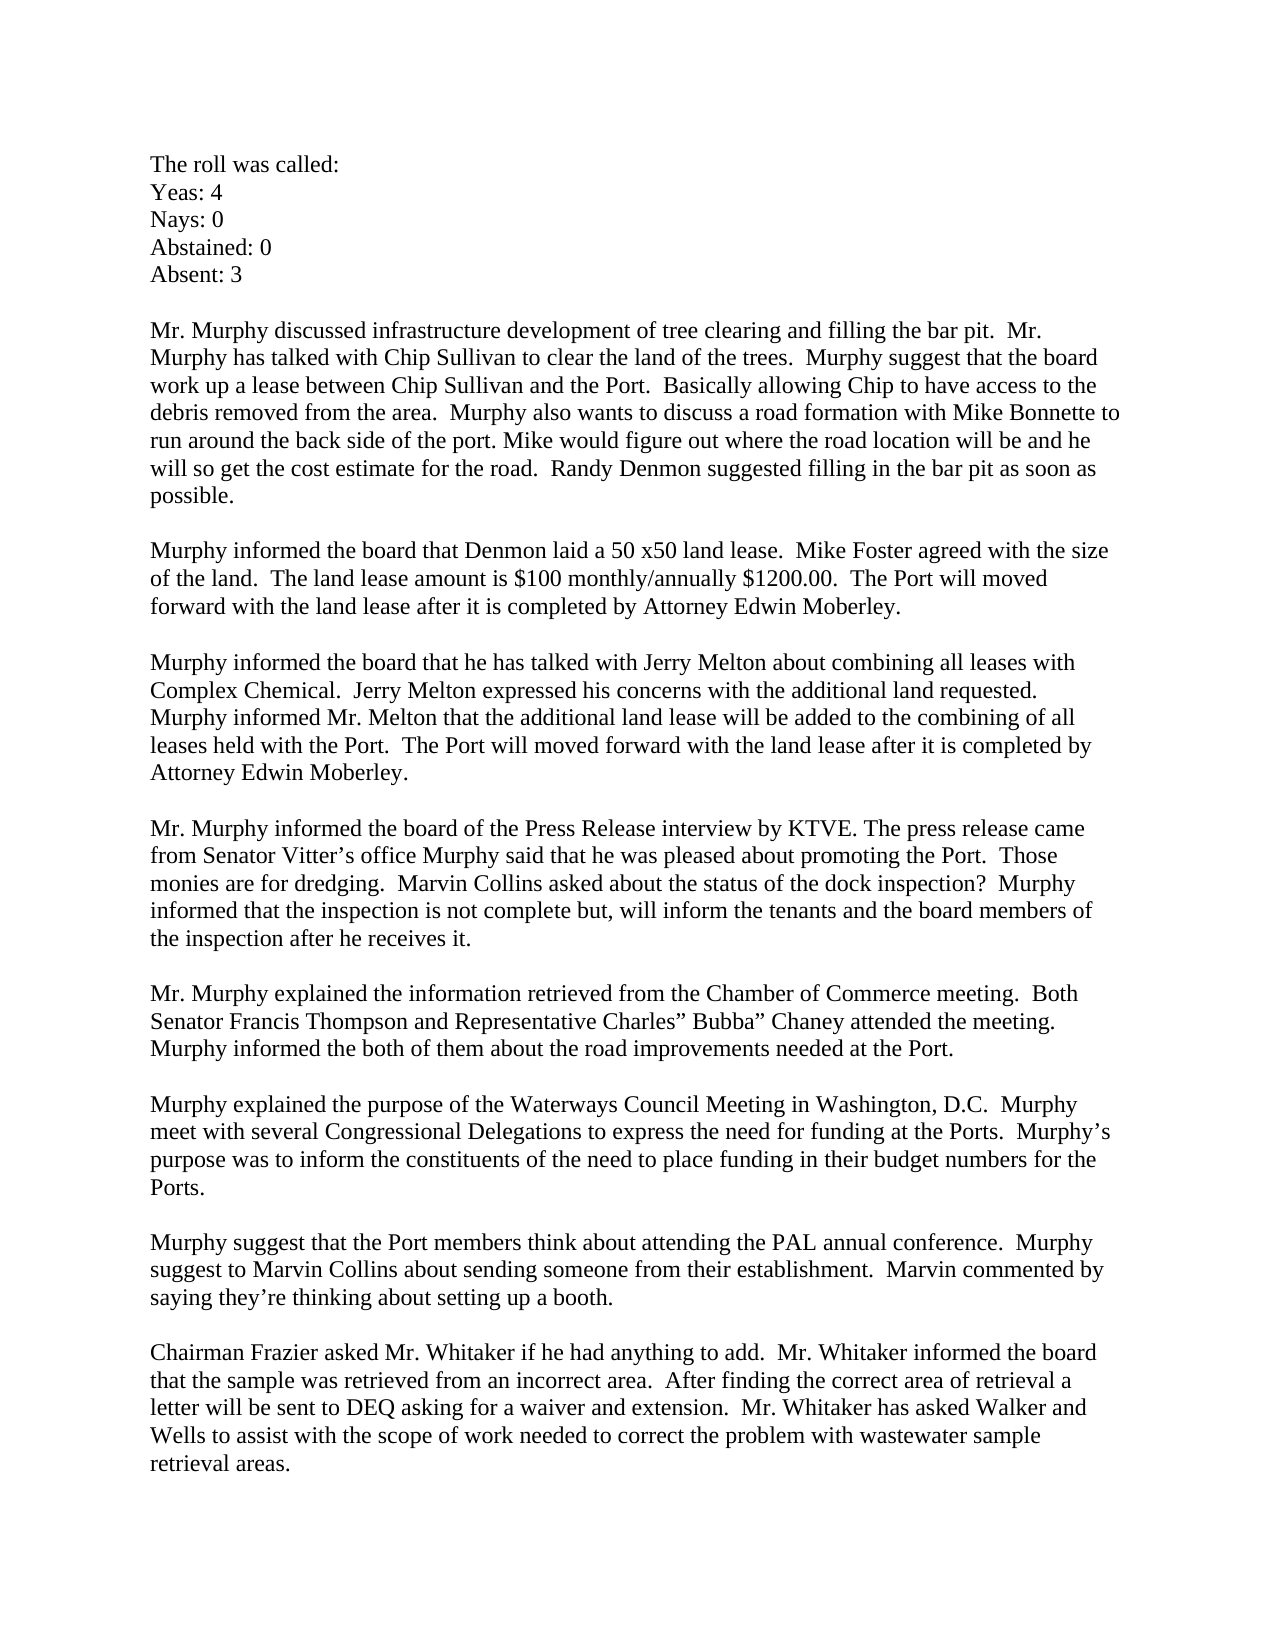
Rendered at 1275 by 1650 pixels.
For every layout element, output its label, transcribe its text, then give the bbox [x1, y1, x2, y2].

text Mr. Murphy informed the board of the Press Release interview by KTVE. The press release came from Senator Vitter’s office Murphy said that he was pleased about promoting the Port. Those monies are for dredging. Marvin Collins asked about the status of the dock inspection? Murphy informed that the inspection is not complete but, will inform the tenants and the board members of the inspection after he receives it. [150, 814, 1125, 952]
text Murphy explained the purpose of the Waterways Council Meeting in Washington, D.C. Murphy meet with several Congressional Delegations to express the need for funding at the Ports. Murphy’s purpose was to inform the constituents of the need to place funding in their budget numbers for the Ports. [150, 1090, 1125, 1200]
text The roll was called: [150, 150, 1125, 178]
text Chairman Frazier asked Mr. Whitaker if he had anything to add. Mr. Whitaker informed the board that the sample was retrieved from an incorrect area. After finding the correct area of retrieval a letter will be sent to DEQ asking for a waiver and extension. Mr. Whitaker has asked Walker and Wells to assist with the scope of work needed to correct the problem with wastewater sample retrieval areas. [150, 1338, 1125, 1476]
text Murphy informed the board that he has talked with Jerry Melton about combining all leases with Complex Chemical. Jerry Melton expressed his concerns with the additional land requested. Murphy informed Mr. Melton that the additional land lease will be added to the combining of all leases held with the Port. The Port will moved forward with the land lease after it is completed by Attorney Edwin Moberley. [150, 648, 1125, 786]
text Abstained: 0 [150, 233, 1125, 260]
text Mr. Murphy discussed infrastructure development of tree clearing and filling the bar pit. Mr. Murphy has talked with Chip Sullivan to clear the land of the trees. Murphy suggest that the board work up a lease between Chip Sullivan and the Port. Basically allowing Chip to have access to the debris removed from the area. Murphy also wants to discuss a road formation with Mike Bonnette to run around the back side of the port. Mike would figure out where the road location will be and he will so get the cost estimate for the road. Randy Denmon suggested filling in the bar pit as soon as possible. [150, 316, 1125, 509]
text Yeas: 4 [150, 178, 1125, 205]
text Absent: 3 [150, 260, 1125, 288]
text Mr. Murphy explained the information retrieved from the Chamber of Commerce meeting. Both Senator Francis Thompson and Representative Charles” Bubba” Chaney attended the meeting. Murphy informed the both of them about the road improvements needed at the Port. [150, 979, 1125, 1062]
text Murphy suggest that the Port members think about attending the PAL annual conference. Murphy suggest to Marvin Collins about sending someone from their establishment. Marvin commented by saying they’re thinking about setting up a booth. [150, 1228, 1125, 1311]
text Nays: 0 [150, 205, 1125, 233]
text Murphy informed the board that Denmon laid a 50 x50 land lease. Mike Foster agreed with the size of the land. The land lease amount is $100 monthly/annually $1200.00. The Port will moved forward with the land lease after it is completed by Attorney Edwin Moberley. [150, 536, 1125, 619]
